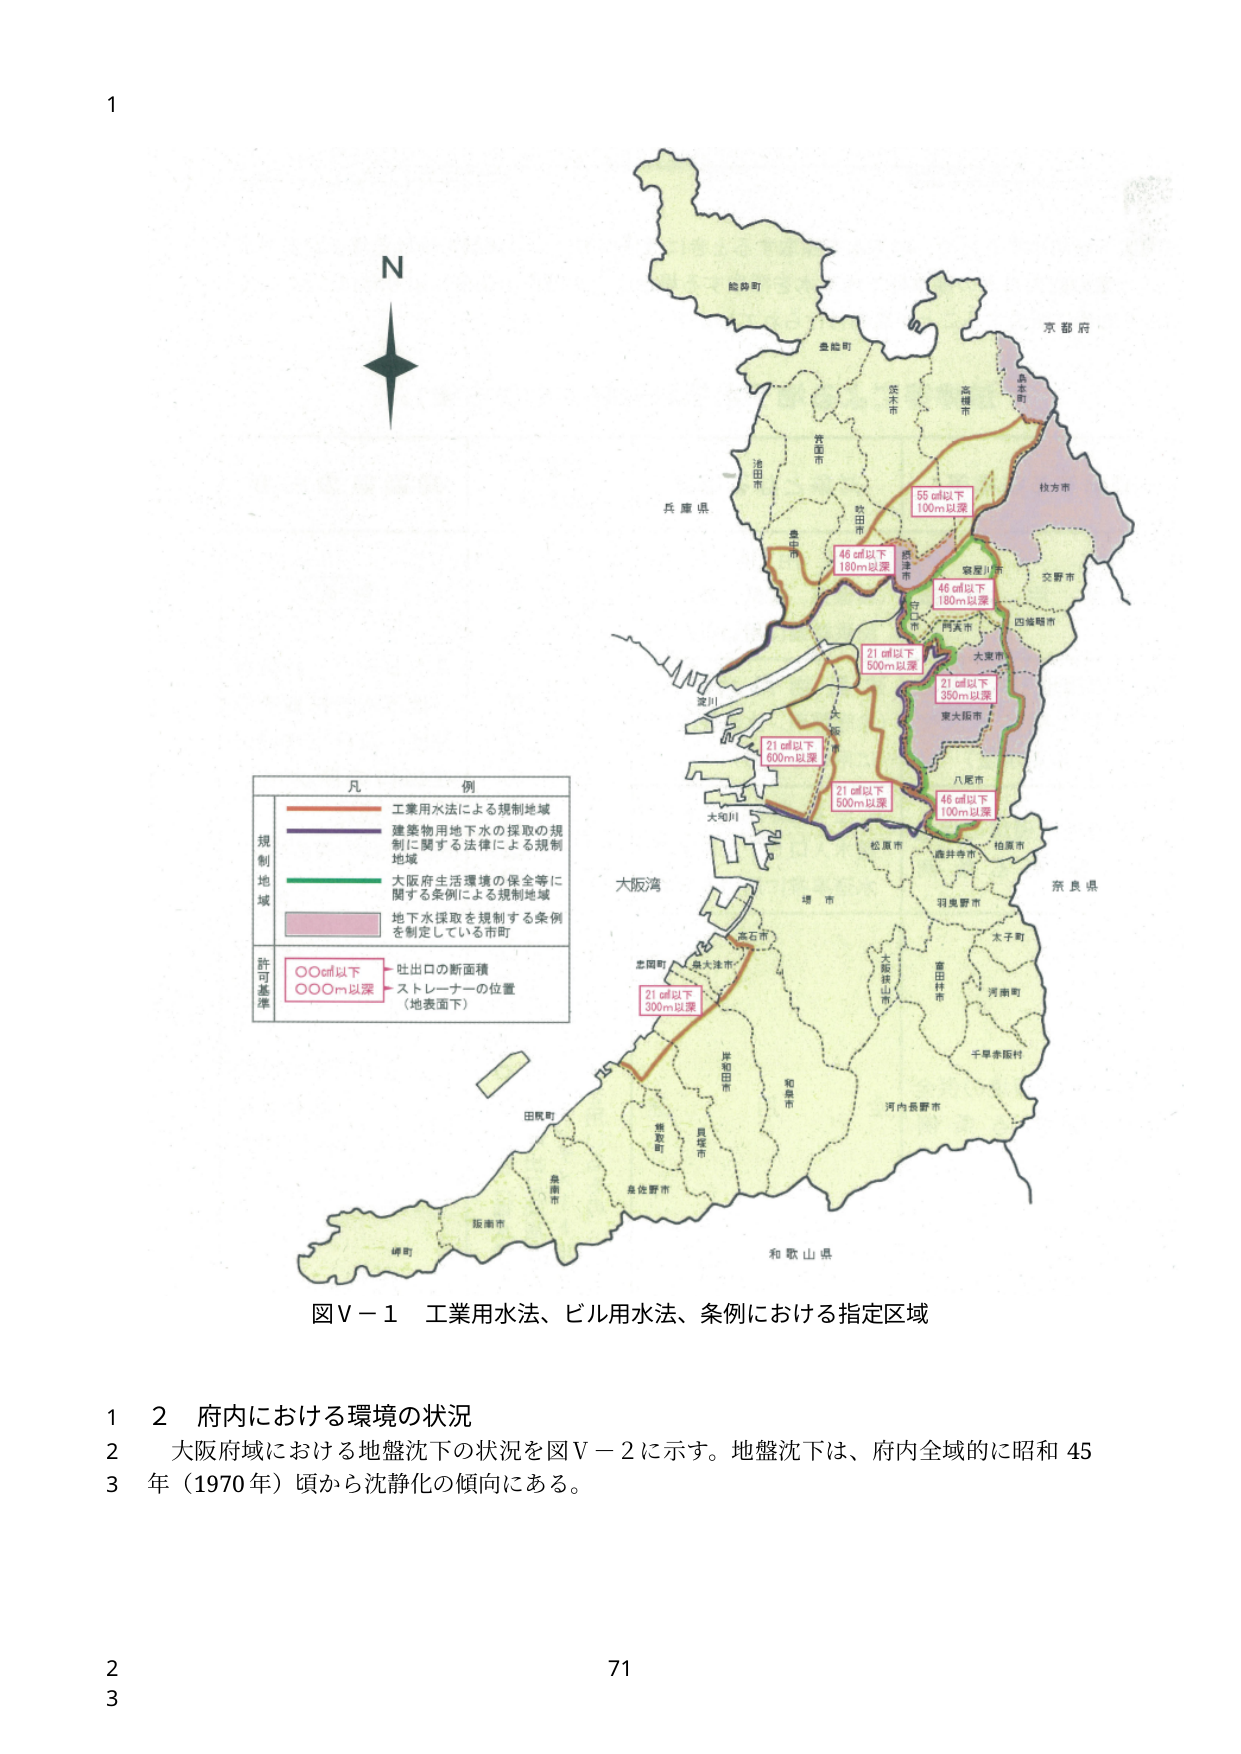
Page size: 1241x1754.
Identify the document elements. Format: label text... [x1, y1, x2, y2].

text ２ 府内における環境の状況 [148, 1397, 1092, 1433]
text 大阪府域における地盤沈下の状況を図Ⅴ－２に示す。地盤沈下は、府内全域的に昭和45年（1970年）頃から沈静化の傾向にある。 [148, 1433, 1092, 1499]
text 図Ⅴ－１ 工業用水法、ビル用水法、条例における指定区域 [148, 1296, 1092, 1329]
